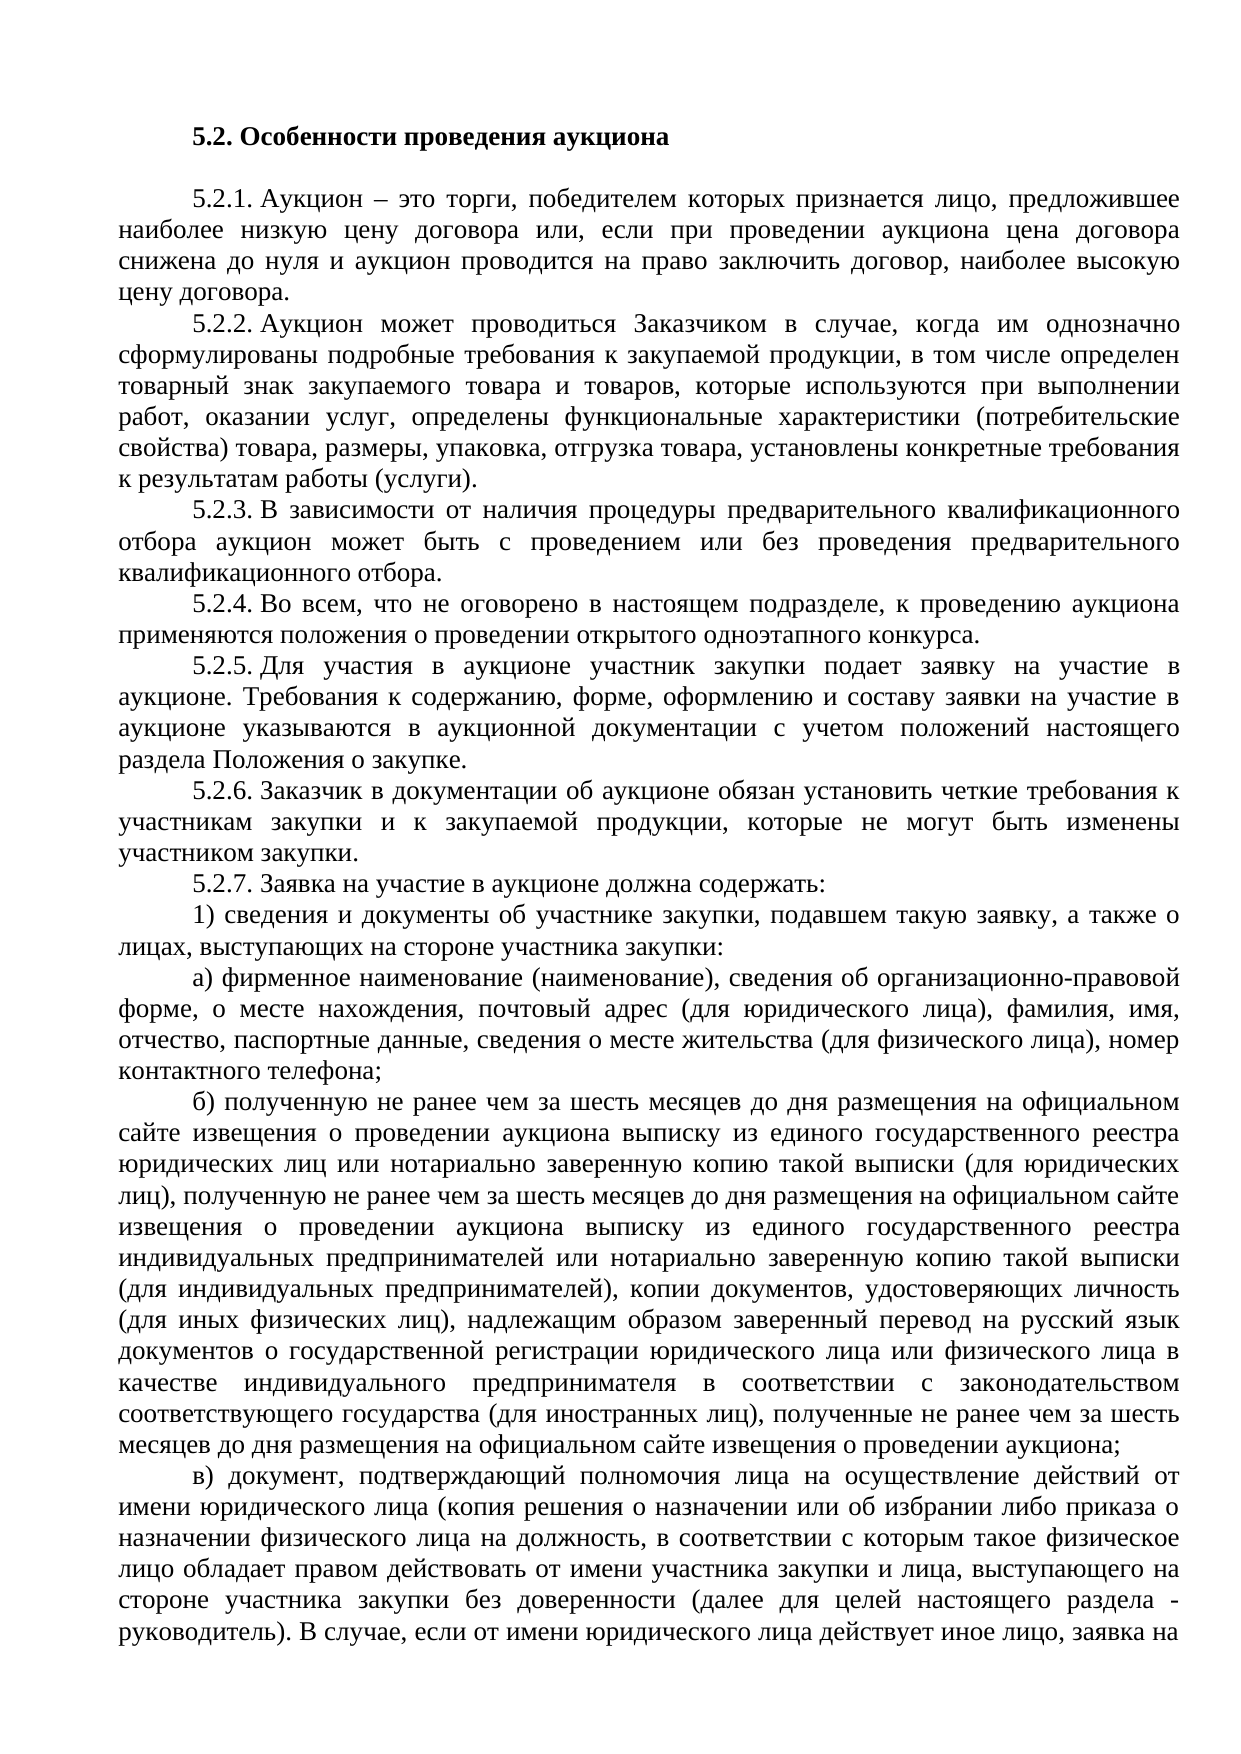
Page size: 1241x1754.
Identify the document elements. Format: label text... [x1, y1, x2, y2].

text 5.2.4. Во всем, что не оговорено в настоящем подразделе, к проведению аукциона применяются положения о проведении открытого одноэтапного конкурса. [118, 587, 1181, 649]
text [118, 1459, 1181, 1646]
text а) фирменное наименование (наименование), сведения об организационно-правовой форме, о месте нахождения, почтовый адрес (для юридического лица), фамилия, имя, отчество, паспортные данные, сведения о месте жительства (для физического лица), номер контактного телефона; [118, 961, 1181, 1085]
text 5.2.5. Для участия в аукционе участник закупки подает заявку на участие в аукционе. Требования к содержанию, форме, оформлению и составу заявки на участие в аукционе указываются в аукционной документации с учетом положений настоящего раздела Положения о закупке. [118, 649, 1181, 774]
text 5.2. Особенности проведения аукциона [118, 120, 1181, 151]
text 5.2.2. Аукцион может проводиться Заказчиком в случае, когда им однозначно сформулированы подробные требования к закупаемой продукции, в том числе определен товарный знак закупаемого товара и товаров, которые используются при выполнении работ, оказании услуг, определены функциональные характеристики (потребительские свойства) товара, размеры, упаковка, отгрузка товара, установлены конкретные требования к результатам работы (услуги). [118, 307, 1181, 493]
text б) полученную не ранее чем за шесть месяцев до дня размещения на официальном сайте извещения о проведении аукциона выписку из единого государственного реестра юридических лиц или нотариально заверенную копию такой выписки (для юридических лиц), полученную не ранее чем за шесть месяцев до дня размещения на официальном сайте извещения о проведении аукциона выписку из единого государственного реестра индивидуальных предпринимателей или нотариально заверенную копию такой выписки (для индивидуальных предпринимателей), копии документов, удостоверяющих личность (для иных физических лиц), надлежащим образом заверенный перевод на русский язык документов о государственной регистрации юридического лица или физического лица в качестве индивидуального предпринимателя в соответствии с законодательством соответствующего государства (для иностранных лиц), полученные не ранее чем за шесть месяцев до дня размещения на официальном сайте извещения о проведении аукциона; [118, 1085, 1181, 1459]
text 5.2.1. Аукцион – это торги, победителем которых признается лицо, предложившее наиболее низкую цену договора или, если при проведении аукциона цена договора снижена до нуля и аукцион проводится на право заключить договор, наиболее высокую цену договора. [118, 182, 1181, 307]
text 5.2.3. В зависимости от наличия процедуры предварительного квалификационного отбора аукцион может быть с проведением или без проведения предварительного квалификационного отбора. [118, 493, 1181, 587]
text 1) сведения и документы об участнике закупки, подавшем такую заявку, а также о лицах, выступающих на стороне участника закупки: [118, 898, 1181, 961]
text 5.2.7. Заявка на участие в аукционе должна содержать: [118, 867, 1181, 898]
text 5.2.6. Заказчик в документации об аукционе обязан установить четкие требования к участникам закупки и к закупаемой продукции, которые не могут быть изменены участником закупки. [118, 774, 1181, 867]
